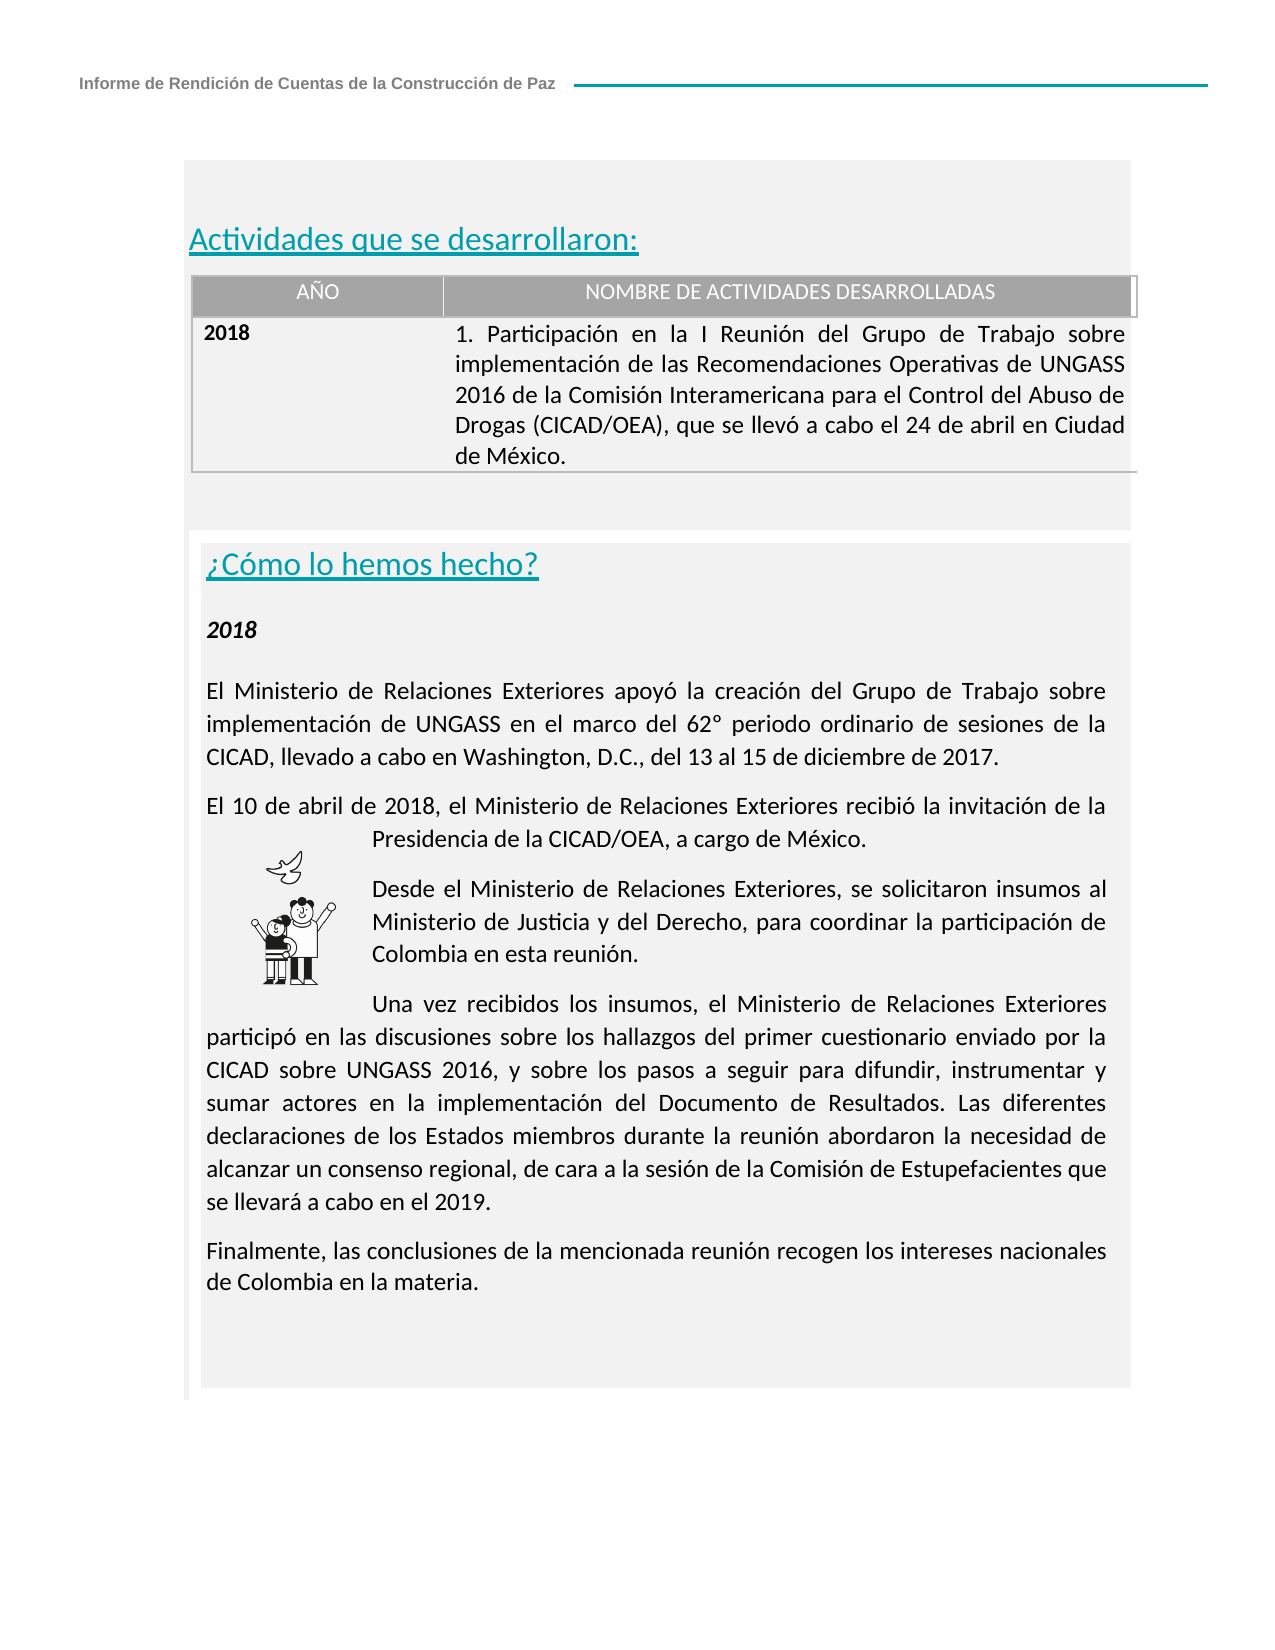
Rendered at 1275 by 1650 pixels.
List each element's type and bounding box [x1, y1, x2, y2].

table_header [184, 160, 1131, 1400]
picture [226, 845, 354, 999]
